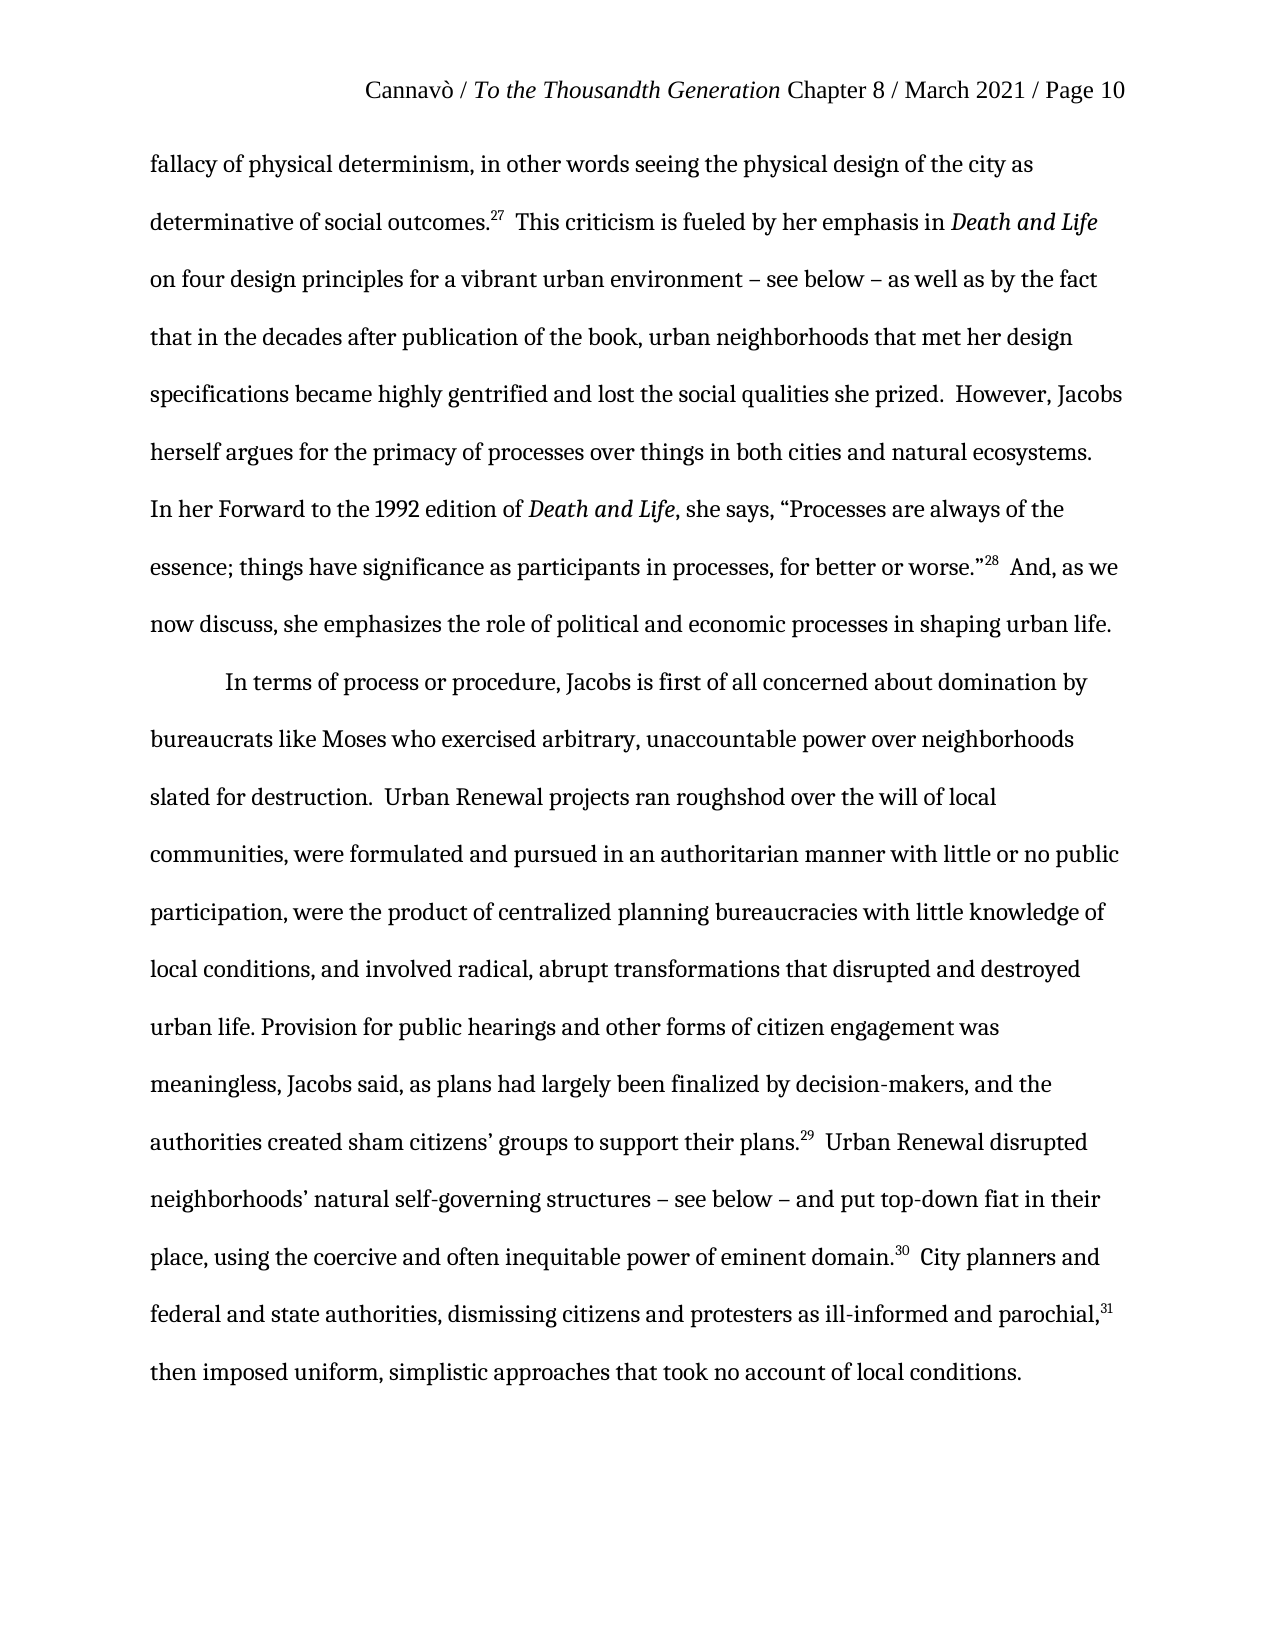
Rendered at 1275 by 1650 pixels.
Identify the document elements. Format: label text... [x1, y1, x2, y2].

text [150, 150, 1125, 639]
text In terms of process or procedure, Jacobs is first of all concerned about domination by bureaucrats like Moses who exercised arbitrary, unaccountable power over neighborhoods slated for destruction. Urban Renewal projects ran roughshod over the will of local communities, were formulated and pursued in an authoritarian manner with little or no public participation, were the product of centralized planning bureaucracies with little knowledge of local conditions, and involved radical, abrupt transformations that disrupted and destroyed urban life. Provision for public hearings and other forms of citizen engagement was meaningless, Jacobs said, as plans had largely been finalized by decision-makers, and the authorities created sham citizens’ groups to support their plans. Urban Renewal disrupted neighborhoods’ natural self-governing structures – see below – and put top-down fiat in their place, using the coercive and often inequitable power of eminent domain. City planners and federal and state authorities, dismissing citizens and protesters as ill-informed and parochial, then imposed uniform, simplistic approaches that took no account of local conditions. [150, 667, 1125, 1386]
